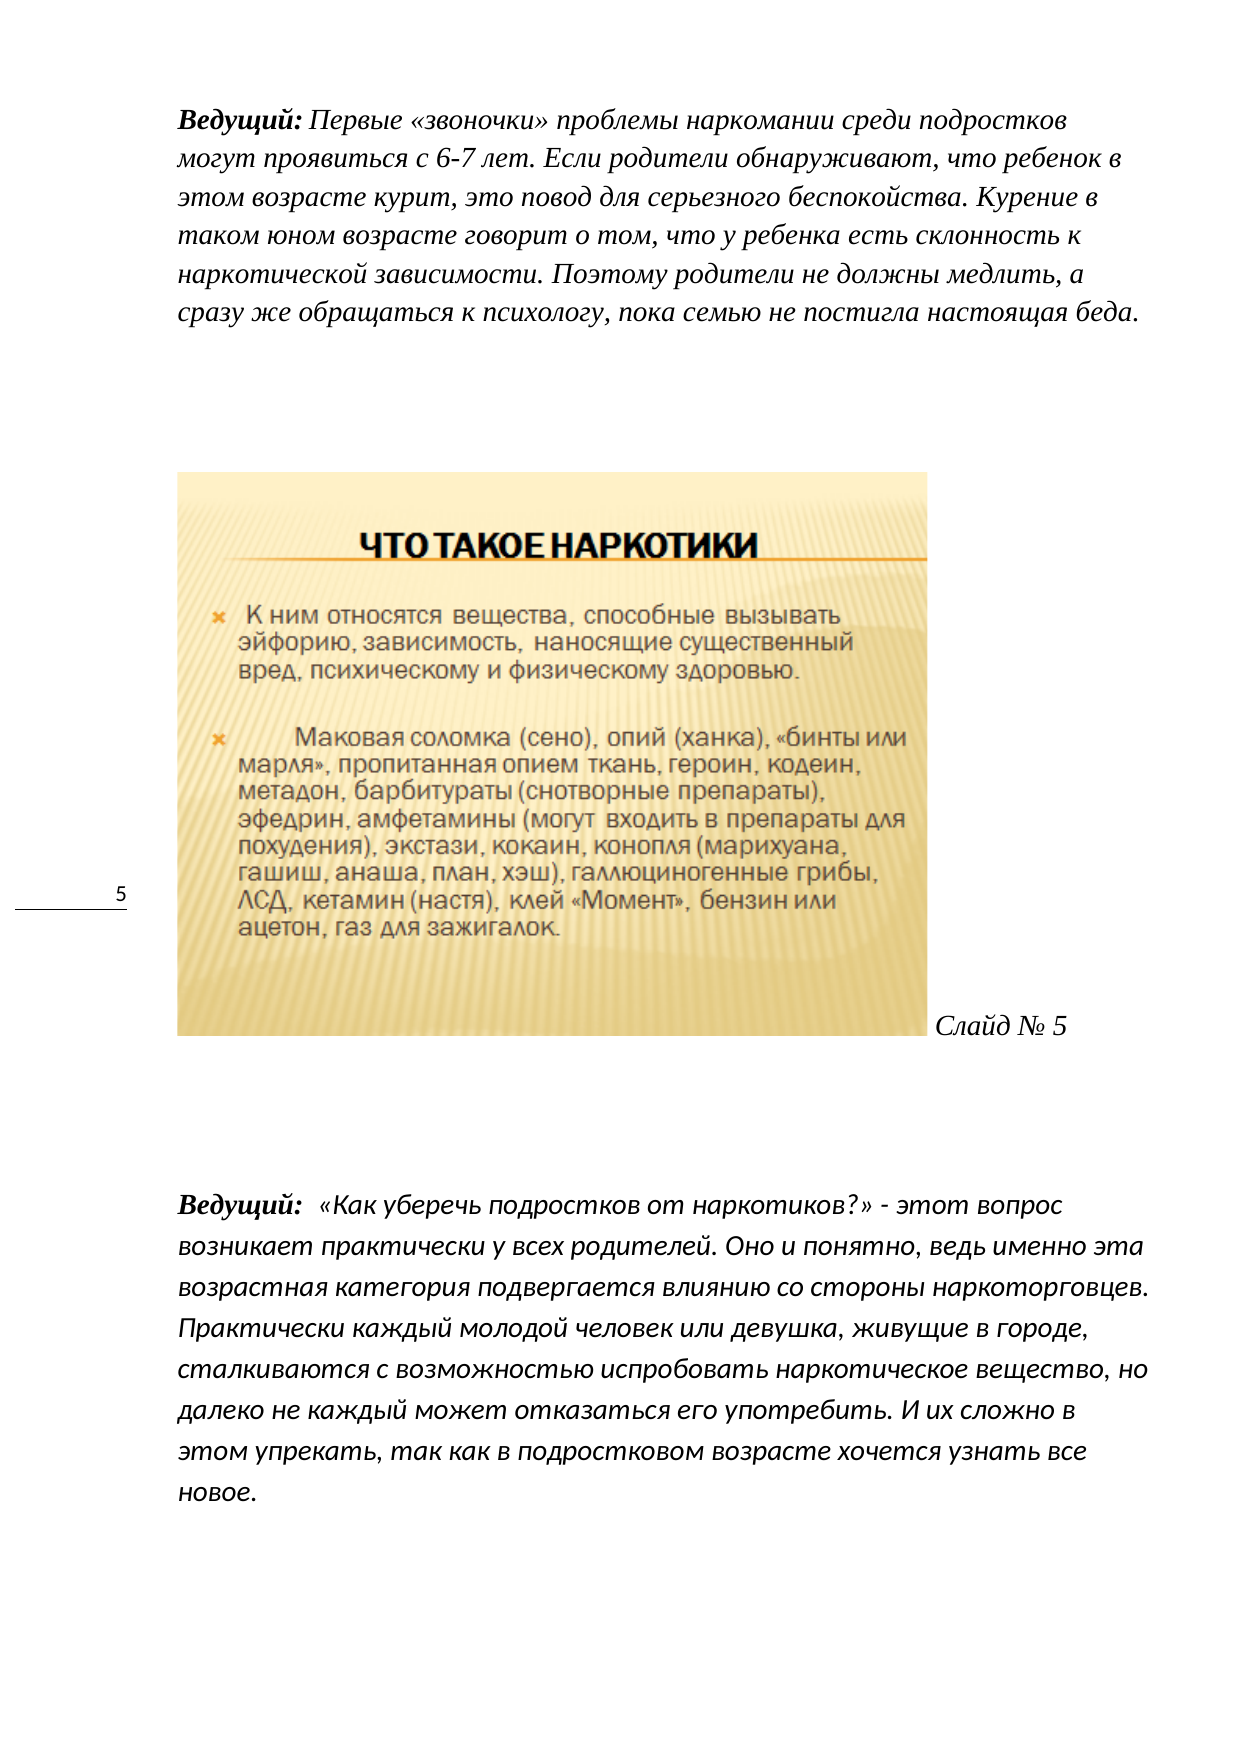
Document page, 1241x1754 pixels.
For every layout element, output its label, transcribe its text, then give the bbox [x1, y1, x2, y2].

picture [177, 472, 928, 1036]
text Ведущий: «Как уберечь подростков от наркотиков?» - этот вопрос возникает практически у всех родителей. Оно и понятно, ведь именно эта возрастная категория подвергается влиянию со стороны наркоторговцев. Практически каждый молодой человек или девушка, живущие в городе, сталкиваются с возможностью испробовать наркотическое вещество, но далеко не каждый может отказаться его употребить. И их сложно в этом упрекать, так как в подростковом возрасте хочется узнать все новое. [177, 1186, 1152, 1508]
text Ведущий: Первые «звоночки» проблемы наркомании среди подростков могут проявиться с 6-7 лет. Если родители обнаруживают, что ребенок в этом возрасте курит, это повод для серьезного беспокойства. Курение в таком юном возрасте говорит о том, что у ребенка есть склонность к наркотической зависимости. Поэтому родители не должны медлить, а сразу же обращаться к психологу, пока семью не постигла настоящая беда. [177, 102, 1152, 328]
